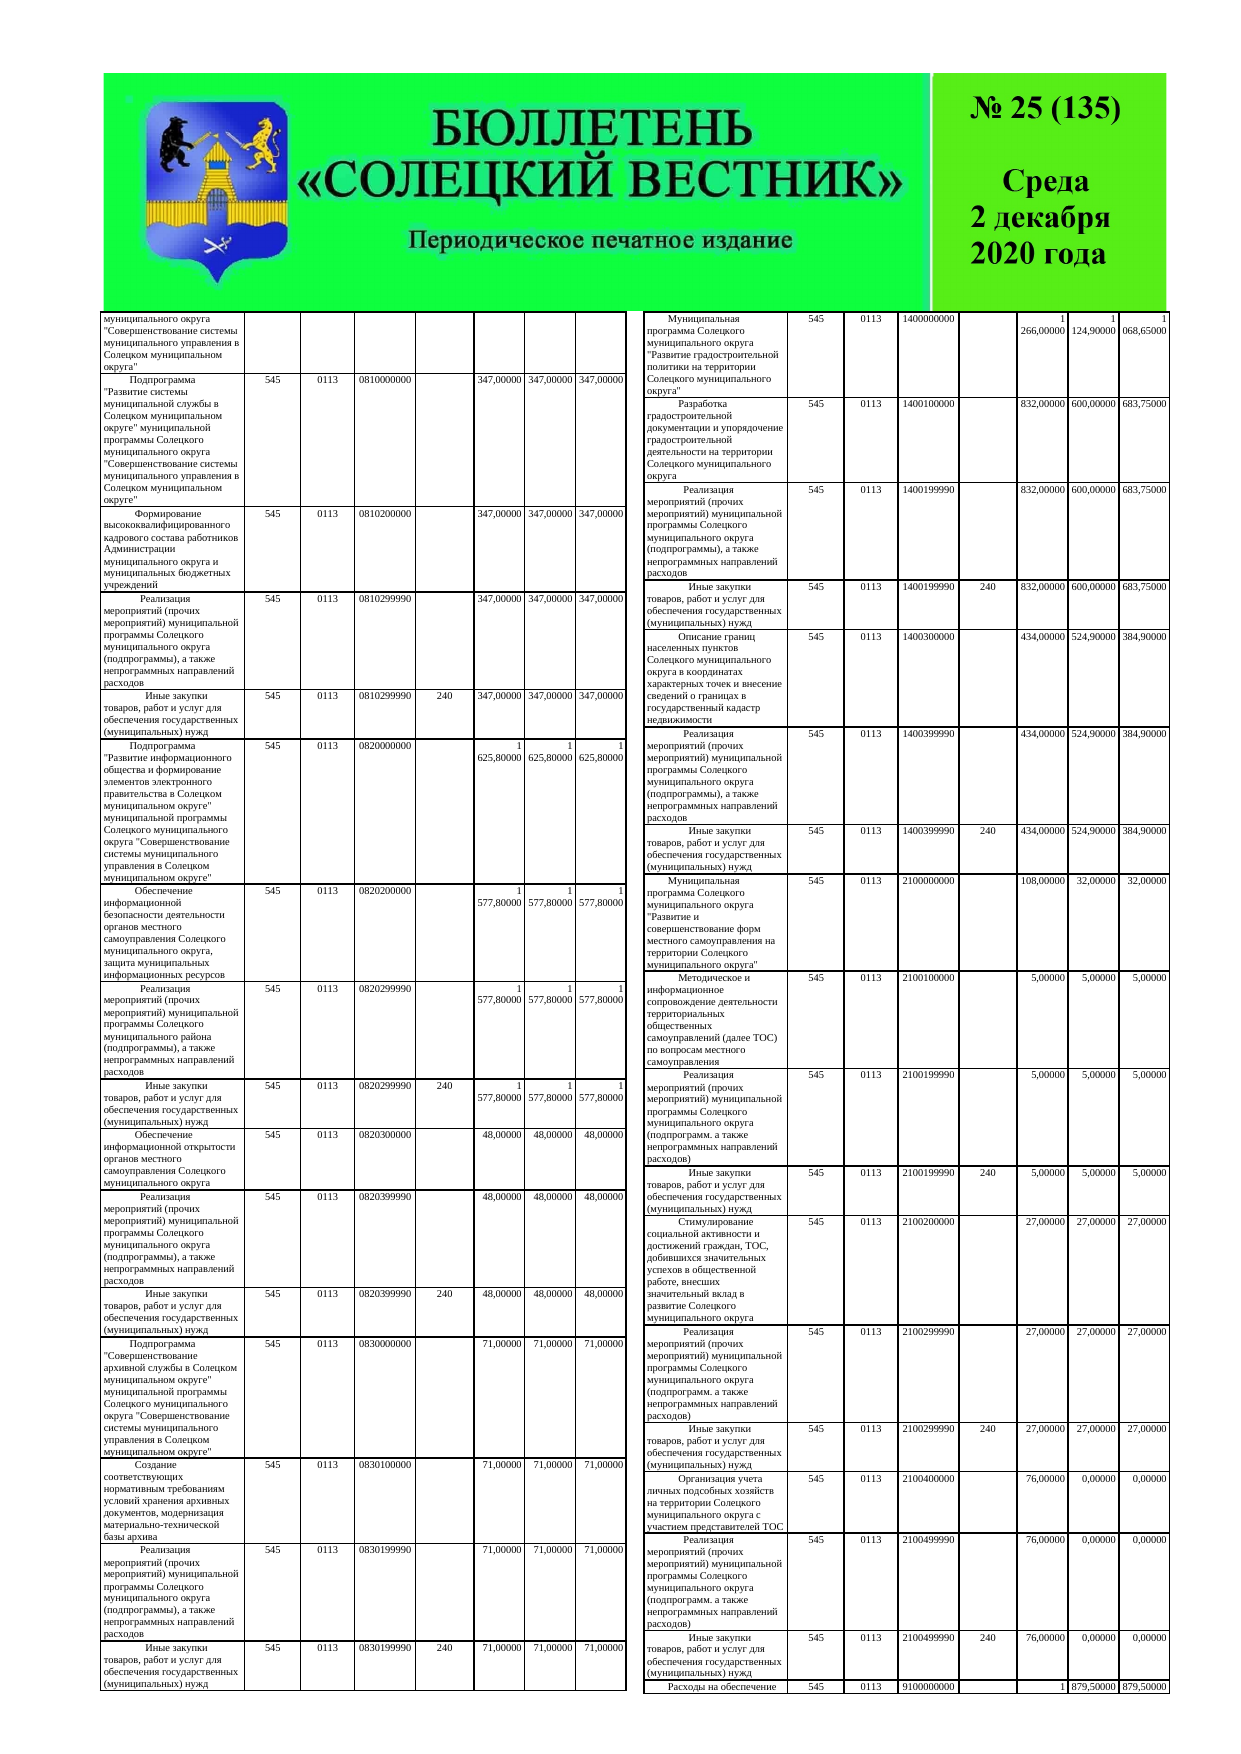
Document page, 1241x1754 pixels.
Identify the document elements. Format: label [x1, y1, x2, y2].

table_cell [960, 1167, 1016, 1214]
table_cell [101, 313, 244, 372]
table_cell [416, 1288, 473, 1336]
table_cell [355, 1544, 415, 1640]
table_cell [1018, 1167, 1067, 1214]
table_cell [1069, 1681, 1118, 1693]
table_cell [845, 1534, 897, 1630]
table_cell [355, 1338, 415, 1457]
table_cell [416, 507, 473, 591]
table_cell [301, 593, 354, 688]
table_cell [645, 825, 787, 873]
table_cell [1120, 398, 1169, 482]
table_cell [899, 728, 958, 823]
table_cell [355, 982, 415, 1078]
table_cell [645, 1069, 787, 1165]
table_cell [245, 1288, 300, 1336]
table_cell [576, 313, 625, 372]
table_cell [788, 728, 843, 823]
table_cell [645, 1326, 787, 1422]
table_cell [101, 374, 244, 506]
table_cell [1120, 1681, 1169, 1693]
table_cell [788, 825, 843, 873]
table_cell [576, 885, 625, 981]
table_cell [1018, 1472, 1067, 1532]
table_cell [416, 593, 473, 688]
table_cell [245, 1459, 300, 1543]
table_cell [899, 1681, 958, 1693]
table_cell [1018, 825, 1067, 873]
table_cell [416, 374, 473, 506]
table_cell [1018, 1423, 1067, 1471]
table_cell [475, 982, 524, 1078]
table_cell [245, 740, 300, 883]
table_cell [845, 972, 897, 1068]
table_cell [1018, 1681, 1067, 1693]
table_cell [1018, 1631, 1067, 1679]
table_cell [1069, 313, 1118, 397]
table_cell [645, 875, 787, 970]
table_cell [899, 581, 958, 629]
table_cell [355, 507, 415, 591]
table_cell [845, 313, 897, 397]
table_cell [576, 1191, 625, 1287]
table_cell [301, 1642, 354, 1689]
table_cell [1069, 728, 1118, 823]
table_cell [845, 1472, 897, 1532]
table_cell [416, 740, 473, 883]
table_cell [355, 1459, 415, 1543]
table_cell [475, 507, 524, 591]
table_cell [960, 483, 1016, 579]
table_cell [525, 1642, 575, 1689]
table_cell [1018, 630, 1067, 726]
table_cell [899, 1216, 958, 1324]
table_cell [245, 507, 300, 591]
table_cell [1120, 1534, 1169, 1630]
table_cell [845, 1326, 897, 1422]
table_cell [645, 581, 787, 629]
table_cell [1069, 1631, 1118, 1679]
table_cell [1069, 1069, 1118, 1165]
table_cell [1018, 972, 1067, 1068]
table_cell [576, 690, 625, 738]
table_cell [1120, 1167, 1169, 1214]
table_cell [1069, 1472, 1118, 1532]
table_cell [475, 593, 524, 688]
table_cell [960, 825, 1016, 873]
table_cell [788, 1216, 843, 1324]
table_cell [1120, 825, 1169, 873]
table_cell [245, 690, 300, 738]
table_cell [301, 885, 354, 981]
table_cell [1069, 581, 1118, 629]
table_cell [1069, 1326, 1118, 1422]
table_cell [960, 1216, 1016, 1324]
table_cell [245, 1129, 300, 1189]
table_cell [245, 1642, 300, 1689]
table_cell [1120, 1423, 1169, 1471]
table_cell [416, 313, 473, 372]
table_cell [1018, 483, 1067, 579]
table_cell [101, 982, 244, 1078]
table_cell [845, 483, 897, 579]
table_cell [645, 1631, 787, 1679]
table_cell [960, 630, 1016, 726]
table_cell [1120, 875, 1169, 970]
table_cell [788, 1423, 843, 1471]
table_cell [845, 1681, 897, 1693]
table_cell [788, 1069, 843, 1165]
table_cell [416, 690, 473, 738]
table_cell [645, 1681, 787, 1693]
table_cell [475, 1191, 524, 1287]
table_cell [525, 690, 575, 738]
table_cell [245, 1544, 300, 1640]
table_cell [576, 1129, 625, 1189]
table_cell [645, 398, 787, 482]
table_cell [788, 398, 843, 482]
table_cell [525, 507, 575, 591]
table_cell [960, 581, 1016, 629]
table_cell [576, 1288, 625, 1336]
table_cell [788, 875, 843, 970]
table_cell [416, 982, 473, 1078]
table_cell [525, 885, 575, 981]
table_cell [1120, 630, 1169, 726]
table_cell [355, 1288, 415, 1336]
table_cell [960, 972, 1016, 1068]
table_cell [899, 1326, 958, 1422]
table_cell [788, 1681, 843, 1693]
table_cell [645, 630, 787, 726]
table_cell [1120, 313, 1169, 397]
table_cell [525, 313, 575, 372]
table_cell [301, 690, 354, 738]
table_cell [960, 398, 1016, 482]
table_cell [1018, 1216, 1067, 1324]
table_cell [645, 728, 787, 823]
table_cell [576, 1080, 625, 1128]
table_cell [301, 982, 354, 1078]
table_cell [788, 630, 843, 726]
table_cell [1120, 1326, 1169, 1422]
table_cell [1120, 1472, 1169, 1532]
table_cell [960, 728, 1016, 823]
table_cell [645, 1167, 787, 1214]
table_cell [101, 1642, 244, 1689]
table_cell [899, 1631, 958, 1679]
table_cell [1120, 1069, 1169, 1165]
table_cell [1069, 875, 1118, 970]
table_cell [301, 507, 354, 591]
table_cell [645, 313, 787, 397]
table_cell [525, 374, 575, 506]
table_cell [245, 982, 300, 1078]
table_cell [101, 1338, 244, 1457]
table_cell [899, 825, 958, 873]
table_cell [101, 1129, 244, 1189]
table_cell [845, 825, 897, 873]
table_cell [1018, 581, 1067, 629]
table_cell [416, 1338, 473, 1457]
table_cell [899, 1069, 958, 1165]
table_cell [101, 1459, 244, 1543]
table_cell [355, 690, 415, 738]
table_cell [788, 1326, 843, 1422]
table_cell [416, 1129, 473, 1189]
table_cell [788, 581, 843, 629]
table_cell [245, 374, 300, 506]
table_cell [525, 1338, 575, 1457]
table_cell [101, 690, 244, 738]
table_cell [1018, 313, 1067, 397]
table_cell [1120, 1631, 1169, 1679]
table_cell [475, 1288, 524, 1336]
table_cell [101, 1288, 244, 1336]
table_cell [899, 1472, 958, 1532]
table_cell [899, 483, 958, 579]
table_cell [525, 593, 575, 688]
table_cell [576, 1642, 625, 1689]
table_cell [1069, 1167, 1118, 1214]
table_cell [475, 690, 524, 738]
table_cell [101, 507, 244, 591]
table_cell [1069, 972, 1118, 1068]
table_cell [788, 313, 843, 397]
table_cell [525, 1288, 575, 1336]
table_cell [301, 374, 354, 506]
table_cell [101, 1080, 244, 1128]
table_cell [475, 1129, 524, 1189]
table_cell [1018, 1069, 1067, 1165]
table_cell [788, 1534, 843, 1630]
picture [103, 73, 1167, 311]
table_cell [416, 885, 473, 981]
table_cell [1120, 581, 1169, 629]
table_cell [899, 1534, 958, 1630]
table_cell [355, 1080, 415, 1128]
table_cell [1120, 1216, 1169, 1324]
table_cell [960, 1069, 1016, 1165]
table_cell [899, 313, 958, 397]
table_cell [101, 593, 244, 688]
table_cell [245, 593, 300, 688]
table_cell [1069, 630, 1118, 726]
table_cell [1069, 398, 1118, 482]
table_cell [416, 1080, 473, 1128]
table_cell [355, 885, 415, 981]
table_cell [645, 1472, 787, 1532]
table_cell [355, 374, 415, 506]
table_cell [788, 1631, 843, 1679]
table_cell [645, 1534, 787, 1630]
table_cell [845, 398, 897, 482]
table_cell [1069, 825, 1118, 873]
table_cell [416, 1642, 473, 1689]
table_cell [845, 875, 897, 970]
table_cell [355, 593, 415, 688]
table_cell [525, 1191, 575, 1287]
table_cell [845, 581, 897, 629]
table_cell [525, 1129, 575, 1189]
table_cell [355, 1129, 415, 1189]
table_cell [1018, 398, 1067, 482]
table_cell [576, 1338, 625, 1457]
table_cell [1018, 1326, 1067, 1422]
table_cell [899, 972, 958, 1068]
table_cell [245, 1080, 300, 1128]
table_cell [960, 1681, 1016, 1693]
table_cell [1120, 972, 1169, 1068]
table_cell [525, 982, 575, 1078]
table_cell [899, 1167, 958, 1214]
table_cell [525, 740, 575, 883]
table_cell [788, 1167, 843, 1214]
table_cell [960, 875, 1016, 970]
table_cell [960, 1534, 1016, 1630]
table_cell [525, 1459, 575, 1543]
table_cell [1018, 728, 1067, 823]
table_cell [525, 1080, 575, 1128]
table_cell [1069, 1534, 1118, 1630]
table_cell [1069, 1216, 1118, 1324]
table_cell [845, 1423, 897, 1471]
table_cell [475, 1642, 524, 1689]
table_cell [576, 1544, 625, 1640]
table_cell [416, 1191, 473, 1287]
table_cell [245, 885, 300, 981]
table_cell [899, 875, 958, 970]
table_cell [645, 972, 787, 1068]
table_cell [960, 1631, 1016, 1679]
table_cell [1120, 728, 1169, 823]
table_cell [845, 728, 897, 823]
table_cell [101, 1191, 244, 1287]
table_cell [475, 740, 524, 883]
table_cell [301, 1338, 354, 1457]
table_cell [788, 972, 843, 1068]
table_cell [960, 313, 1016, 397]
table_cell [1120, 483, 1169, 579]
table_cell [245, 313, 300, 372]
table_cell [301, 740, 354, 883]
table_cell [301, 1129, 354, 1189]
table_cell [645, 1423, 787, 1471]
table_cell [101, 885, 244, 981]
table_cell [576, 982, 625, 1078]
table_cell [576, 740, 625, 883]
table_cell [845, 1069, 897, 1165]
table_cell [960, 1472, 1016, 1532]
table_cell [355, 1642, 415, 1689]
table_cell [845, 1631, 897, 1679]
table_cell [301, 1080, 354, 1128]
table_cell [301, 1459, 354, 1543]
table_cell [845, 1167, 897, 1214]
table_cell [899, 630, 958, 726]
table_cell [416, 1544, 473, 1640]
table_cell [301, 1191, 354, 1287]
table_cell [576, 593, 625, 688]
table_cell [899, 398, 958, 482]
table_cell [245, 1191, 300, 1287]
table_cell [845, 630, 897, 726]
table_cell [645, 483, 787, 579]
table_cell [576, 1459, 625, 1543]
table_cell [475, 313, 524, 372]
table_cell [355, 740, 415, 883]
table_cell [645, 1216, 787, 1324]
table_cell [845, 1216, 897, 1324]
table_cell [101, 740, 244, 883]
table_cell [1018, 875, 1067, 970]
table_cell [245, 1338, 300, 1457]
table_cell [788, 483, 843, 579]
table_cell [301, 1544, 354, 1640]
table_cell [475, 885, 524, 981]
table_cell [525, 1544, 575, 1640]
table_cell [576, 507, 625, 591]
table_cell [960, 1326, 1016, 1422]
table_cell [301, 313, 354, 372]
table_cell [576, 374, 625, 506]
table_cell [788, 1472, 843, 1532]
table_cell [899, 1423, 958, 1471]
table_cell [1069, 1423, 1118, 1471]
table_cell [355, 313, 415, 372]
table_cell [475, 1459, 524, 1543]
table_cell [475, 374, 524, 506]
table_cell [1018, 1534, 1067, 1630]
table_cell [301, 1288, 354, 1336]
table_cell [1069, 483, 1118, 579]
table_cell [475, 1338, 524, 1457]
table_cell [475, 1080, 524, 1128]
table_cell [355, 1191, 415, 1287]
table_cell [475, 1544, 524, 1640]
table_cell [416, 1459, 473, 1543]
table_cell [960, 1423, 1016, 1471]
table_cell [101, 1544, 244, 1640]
